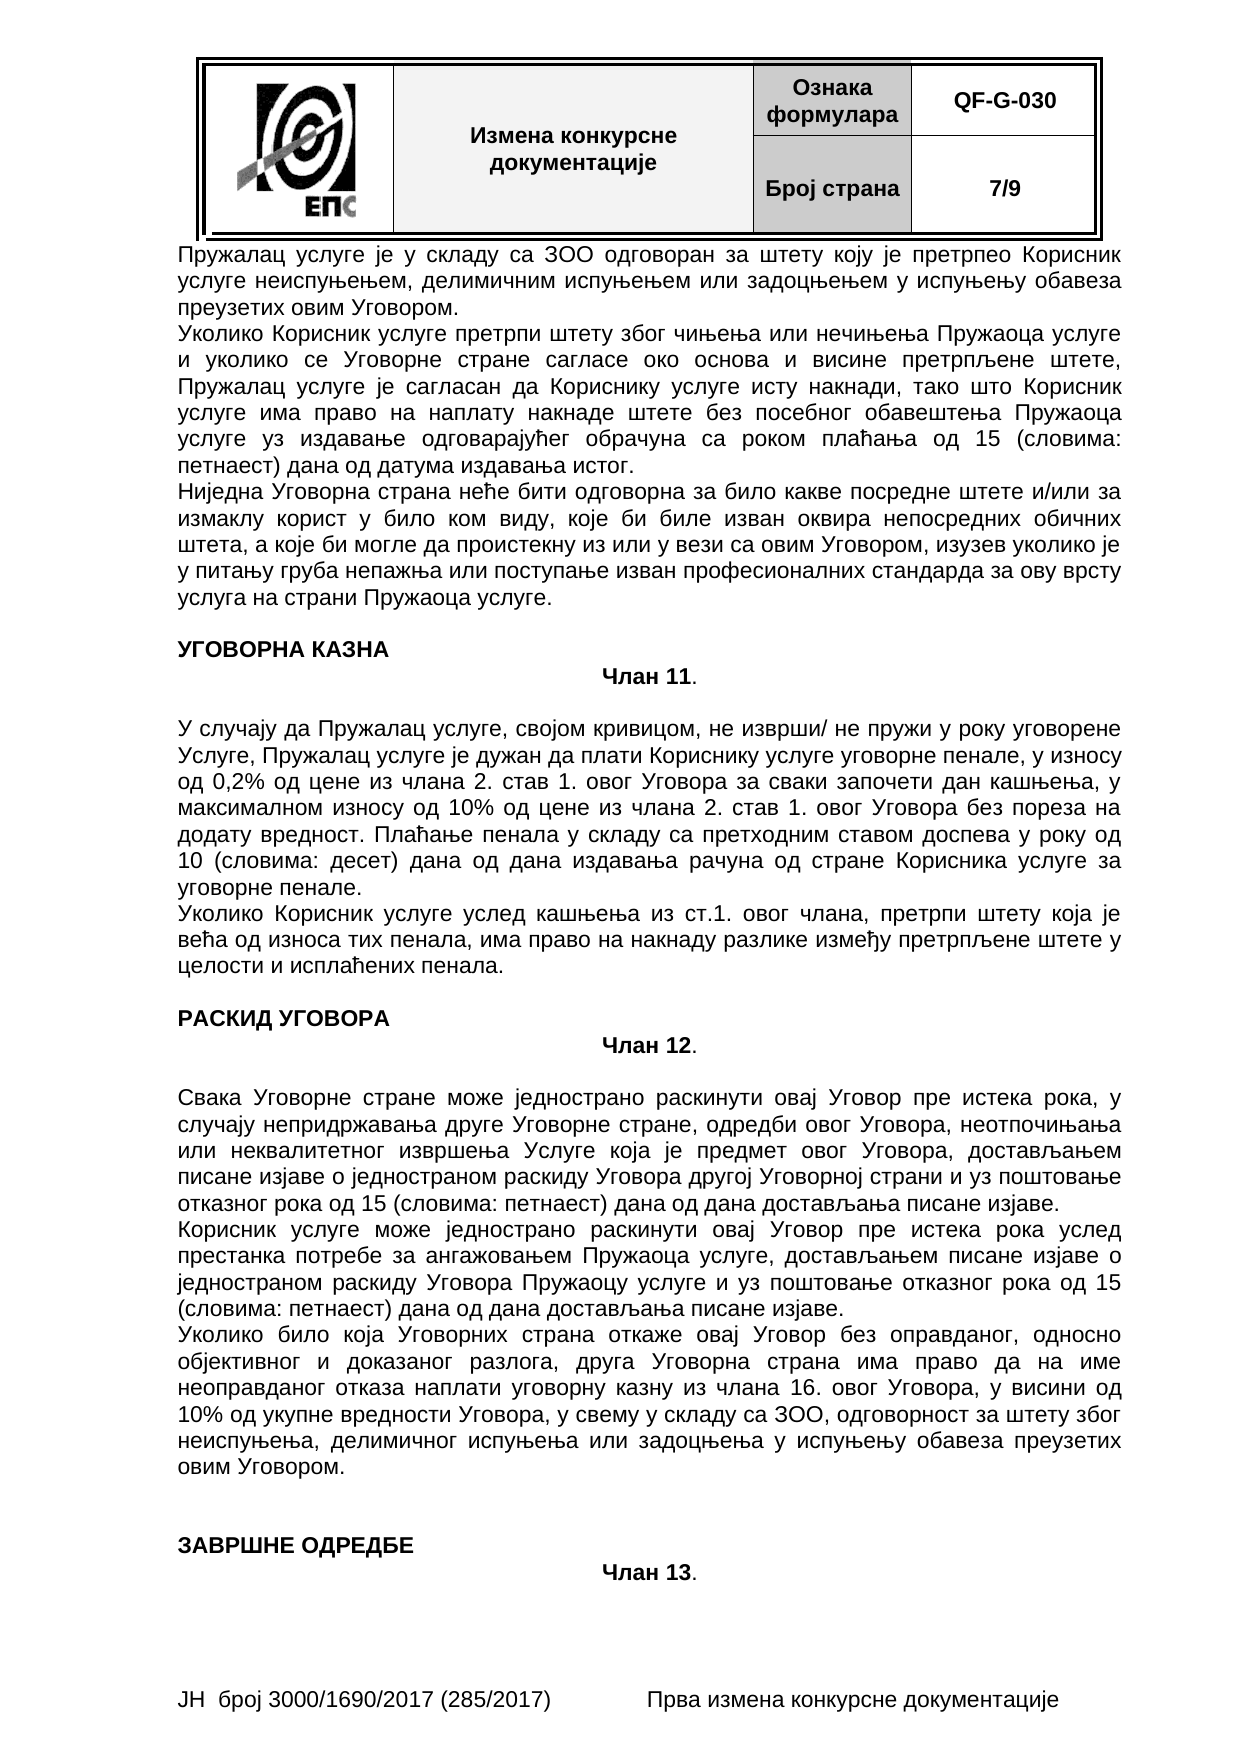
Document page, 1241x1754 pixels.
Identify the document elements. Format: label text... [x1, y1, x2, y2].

text У случају да Пружалац услуге, својом кривицом, не изврши/ не пружи у року уговорене Услуге, Пружалац услуге је дужан да плати Кориснику услуге уговорне пенале, у износу од 0,2% од цене из члана 2. став 1. овог Уговора за сваки започети дан кашњења, у максималном износу од 10% од цене из члана 2. став 1. овог Уговора без пореза на додату вредност. Плаћање пенала у складу са претходним ставом доспева у року од 10 (словима: десет) дана од дана издавања рачуна од стране Корисника услуге за уговорне пенале. [177, 715, 1122, 900]
text Корисник услуге може једнострано раскинути овај Уговор пре истека рока услед престанка потребе за ангажовањем Пружаоца услуге, достављањем писане изјаве о једностраном раскиду Уговора Пружаоцу услуге и уз поштовање отказног рока од 15 (словима: петнаест) дана од дана достављања писане изјаве. [177, 1216, 1122, 1321]
text Уколико Корисник услуге услед кашњења из ст.1. овог члана, претрпи штету која је већа од износа тих пенала, има право на накнаду разлике између претрпљене штете у целости и исплаћених пенала. [177, 900, 1122, 979]
text ЗАВРШНЕ ОДРЕДБЕ [177, 1532, 1122, 1559]
text Члан 11. [177, 663, 1122, 689]
text РАСКИД УГОВОРА [177, 1005, 1122, 1032]
text УГОВОРНА КАЗНА [177, 636, 1122, 663]
text Члан 13. [177, 1559, 1122, 1585]
text Уколико Корисник услуге претрпи штету због чињења или нечињења Пружаоца услуге и уколико се Уговорне стране сагласе око основа и висине претрпљене штете, Пружалац услуге је сагласан да Кориснику услуге исту накнади, тако што Корисник услуге има право на наплату накнаде штете без посебног обавештења Пружаоца услуге уз издавање одговарајућег обрачуна са роком плаћања од 15 (словима: петнаест) дана од датума издавања истог. [177, 320, 1122, 478]
text Члан 12. [177, 1032, 1122, 1058]
text Уколико било која Уговорних страна откаже овај Уговор без оправданог, односно објективног и доказаног разлога, друга Уговорна страна има право да на име неоправданог отказа наплати уговорну казну из члана 16. овог Уговора, у висини од 10% од укупне вредности Уговора, у свему у складу са ЗОО, одговорност за штету због неиспуњења, делимичног испуњења или задоцњења у испуњењу обавеза преузетих овим Уговором. [177, 1321, 1122, 1479]
text Пружалац услуге је у складу са ЗОО одговоран за штету коју је претрпео Корисник услуге неиспуњењем, делимичним испуњењем или задоцњењем у испуњењу обавеза преузетих овим Уговором. [177, 161, 1122, 320]
text Свака Уговорне стране може једнострано раскинути овај Уговор пре истека рока, у случају непридржавања друге Уговорне стране, одредби овог Уговора, неотпочињања или неквалитетног извршења Услуге која је предмет овог Уговора, достављањем писане изјаве о једностраном раскиду Уговора другој Уговорној страни и уз поштовање отказног рока од 15 (словима: петнаест) дана од дана достављања писане изјаве. [177, 1084, 1122, 1216]
text Ниједна Уговорна страна неће бити одговорна за било какве посредне штете и/или за измаклу корист у било ком виду, које би биле изван оквира непосредних обичних штета, а које би могле да проистекну из или у вези са овим Уговором, изузев уколико је у питању груба непажња или поступање изван професионалних стандарда за ову врсту услуга на страни Пружаоца услуге. [177, 478, 1122, 610]
